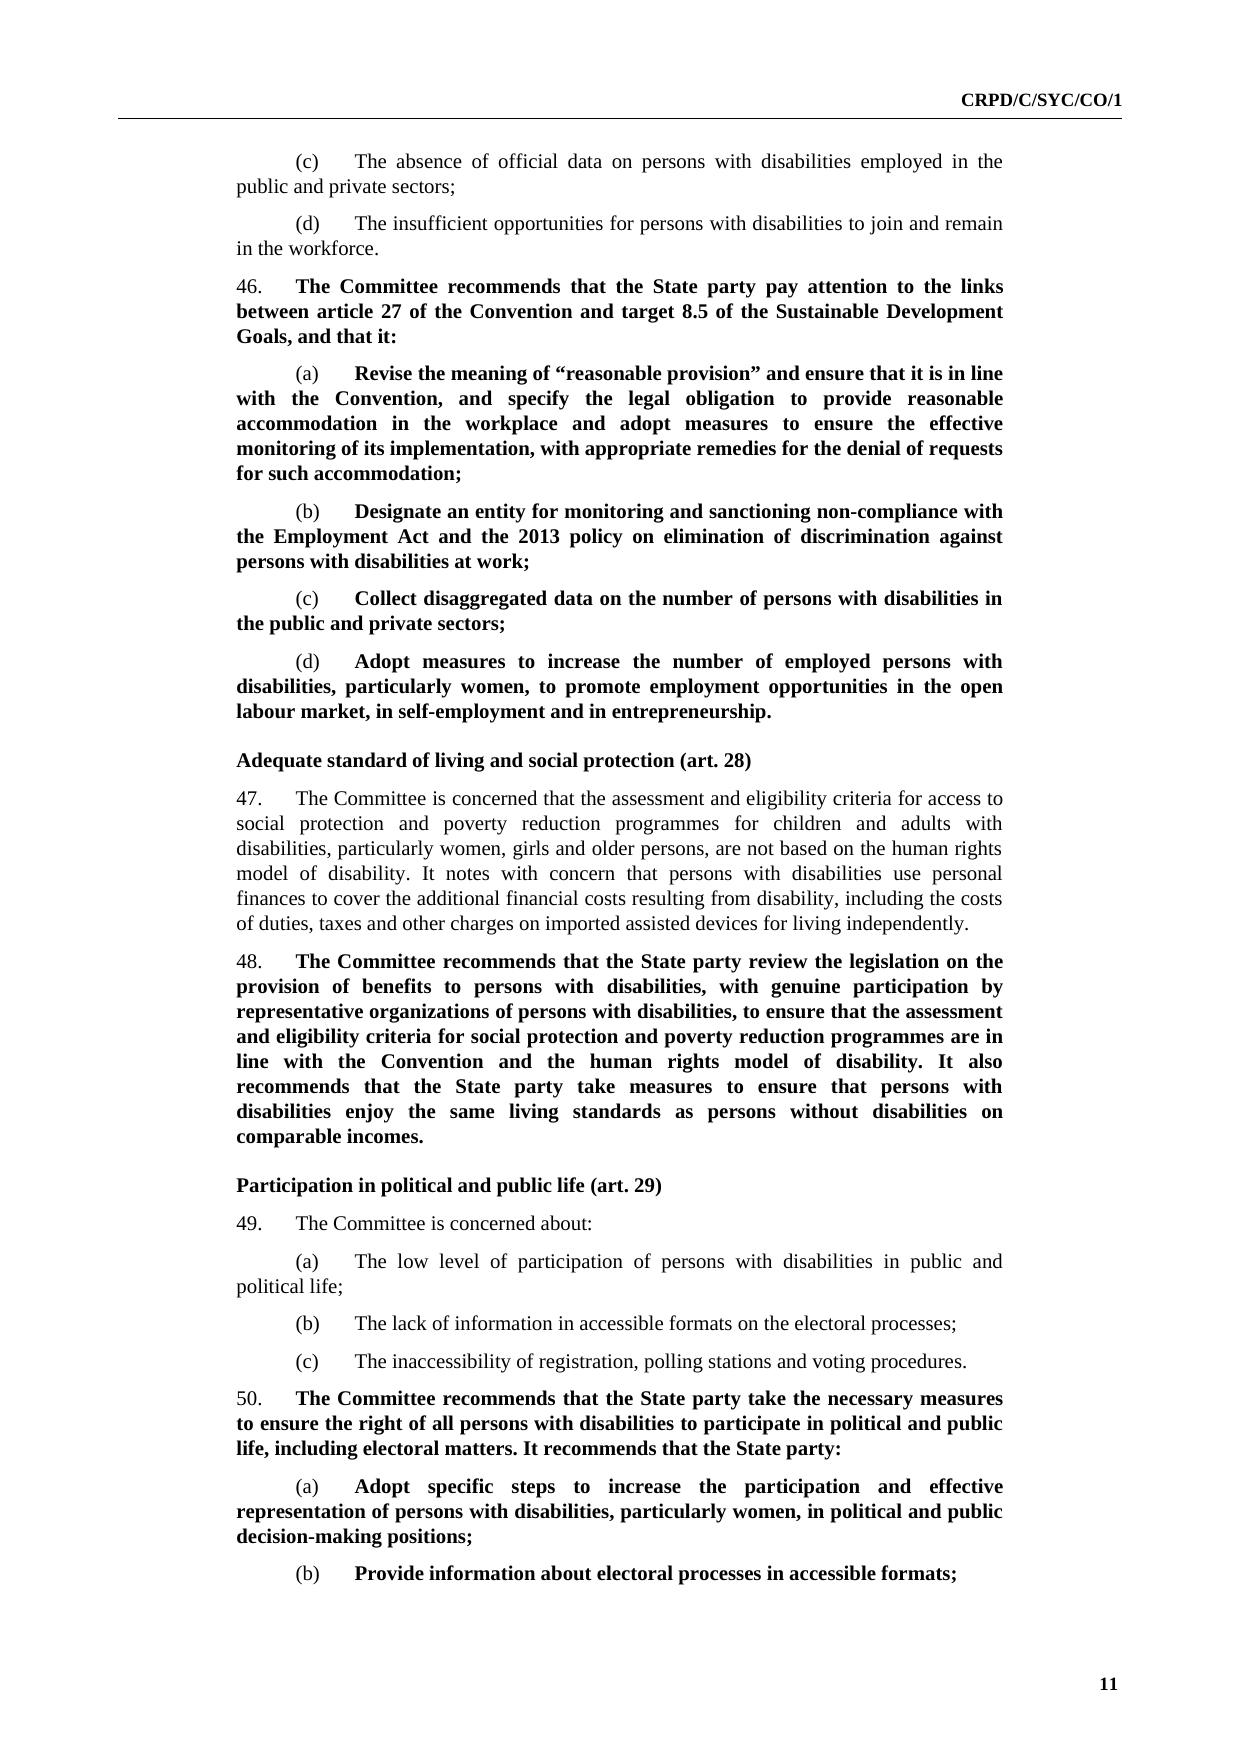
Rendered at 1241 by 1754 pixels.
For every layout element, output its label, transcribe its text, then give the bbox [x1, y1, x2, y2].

text 48. The Committee recommends that the State party review the legislation on the provision of benefits to persons with disabilities, with genuine participation by representative organizations of persons with disabilities, to ensure that the assessment and eligibility criteria for social protection and poverty reduction programmes are in line with the Convention and the human rights model of disability. It also recommends that the State party take measures to ensure that persons with disabilities enjoy the same living standards as persons without disabilities on comparable incomes. [236, 948, 1004, 1148]
text (b) The lack of information in accessible formats on the electoral processes; [236, 1310, 1004, 1335]
text (a) The low level of participation of persons with disabilities in public and political life; [236, 1248, 1004, 1298]
text (c) The inaccessibility of registration, polling stations and voting procedures. [236, 1348, 1004, 1373]
text Adequate standard of living and social protection (art. 28) [118, 748, 1004, 773]
text 46. The Committee recommends that the State party pay attention to the links between article 27 of the Convention and target 8.5 of the Sustainable Development Goals, and that it: [236, 273, 1004, 348]
text (a) Adopt specific steps to increase the participation and effective representation of persons with disabilities, particularly women, in political and public decision-making positions; [236, 1473, 1004, 1548]
text (a) Revise the meaning of “reasonable provision” and ensure that it is in line with the Convention, and specify the legal obligation to provide reasonable accommodation in the workplace and adopt measures to ensure the effective monitoring of its implementation, with appropriate remedies for the denial of requests for such accommodation; [236, 360, 1004, 485]
text Participation in political and public life (art. 29) [118, 1173, 1004, 1198]
text 47. The Committee is concerned that the assessment and eligibility criteria for access to social protection and poverty reduction programmes for children and adults with disabilities, particularly women, girls and older persons, are not based on the human rights model of disability. It notes with concern that persons with disabilities use personal finances to cover the additional financial costs resulting from disability, including the costs of duties, taxes and other charges on imported assisted devices for living independently. [236, 785, 1004, 935]
text (d) Adopt measures to increase the number of employed persons with disabilities, particularly women, to promote employment opportunities in the open labour market, in self-employment and in entrepreneurship. [236, 648, 1004, 723]
text 50. The Committee recommends that the State party take the necessary measures to ensure the right of all persons with disabilities to participate in political and public life, including electoral matters. It recommends that the State party: [236, 1385, 1004, 1460]
text (c) The absence of official data on persons with disabilities employed in the public and private sectors; [236, 148, 1004, 198]
text (b) Provide information about electoral processes in accessible formats; [236, 1560, 1004, 1585]
text (b) Designate an entity for monitoring and sanctioning non-compliance with the Employment Act and the 2013 policy on elimination of discrimination against persons with disabilities at work; [236, 498, 1004, 573]
text (c) Collect disaggregated data on the number of persons with disabilities in the public and private sectors; [236, 585, 1004, 635]
text 49. The Committee is concerned about: [236, 1210, 1004, 1235]
text (d) The insufficient opportunities for persons with disabilities to join and remain in the workforce. [236, 210, 1004, 260]
